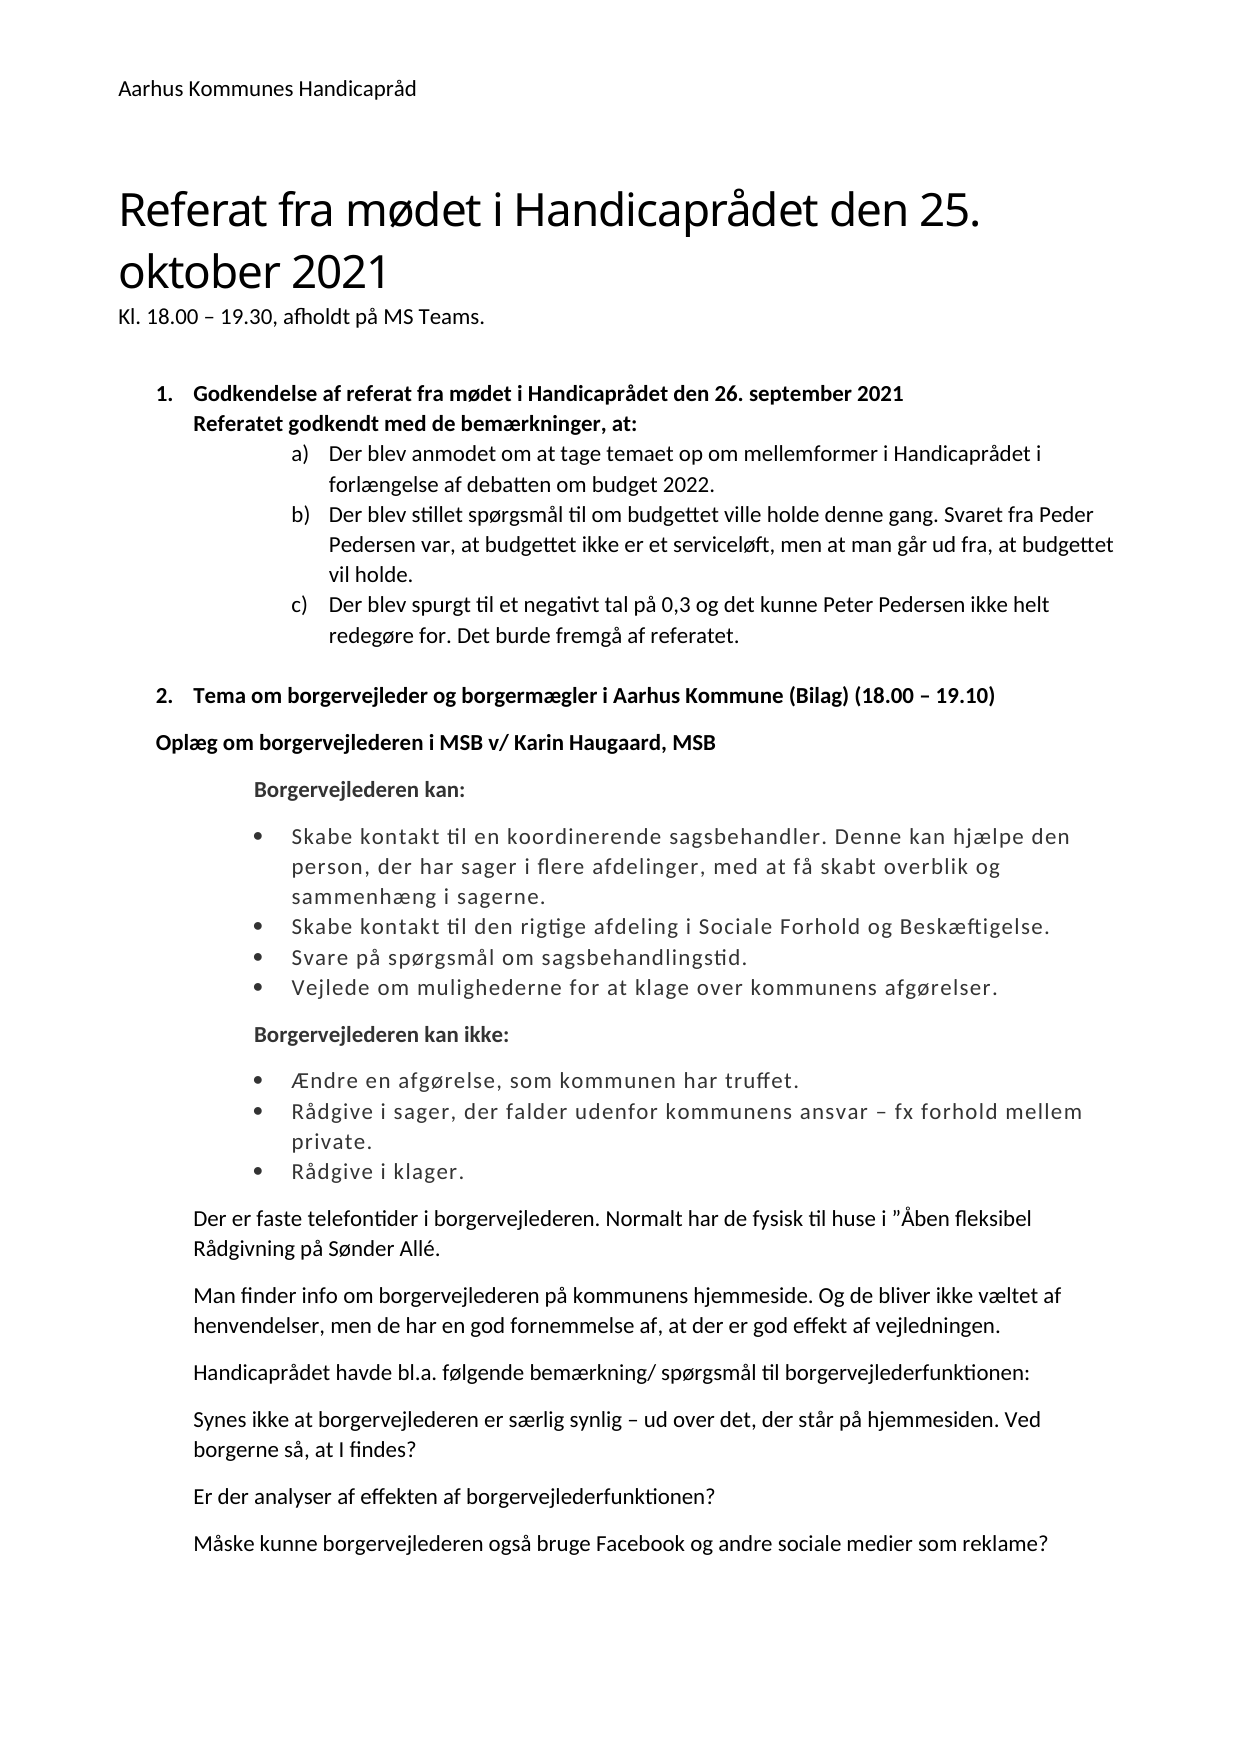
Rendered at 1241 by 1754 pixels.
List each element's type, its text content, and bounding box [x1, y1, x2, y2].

text Måske kunne borgervejlederen også bruge Facebook og andre sociale medier som reklame? [193, 1529, 1122, 1557]
list Referatet godkendt med de bemærkninger, at: [193, 409, 1122, 437]
text Handicaprådet havde bl.a. følgende bemærkning/ spørgsmål til borgervejlederfunktionen: [193, 1358, 1122, 1386]
list Der blev stillet spørgsmål til om budgettet ville holde denne gang. Svaret fra Peder Pedersen var, at budgettet ikke er et serviceløft, men at man går ud fra, at budgettet vil holde. [291, 500, 1122, 588]
text Oplæg om borgervejlederen i MSB v/ Karin Haugaard, MSB [156, 728, 1122, 756]
list Rådgive i klager. [254, 1157, 1122, 1185]
list Tema om borgervejleder og borgermægler i Aarhus Kommune (Bilag) (18.00 – 19.10) [156, 681, 1122, 709]
text Der er faste telefontider i borgervejlederen. Normalt har de fysisk til huse i ”Åben fleksibel Rådgivning på Sønder Allé. [193, 1204, 1122, 1262]
list Godkendelse af referat fra mødet i Handicaprådet den 26. september 2021 [156, 379, 1122, 407]
title Referat fra mødet i Handicaprådet den 25. oktober 2021 [118, 177, 1122, 302]
list Der blev spurgt til et negativt tal på 0,3 og det kunne Peter Pedersen ikke helt redegøre for. Det burde fremgå af referatet. [291, 591, 1122, 649]
text Synes ikke at borgervejlederen er særlig synlig – ud over det, der står på hjemmesiden. Ved borgerne så, at I findes? [193, 1405, 1122, 1463]
text Borgervejlederen kan ikke: [254, 1020, 1122, 1048]
list Rådgive i sager, der falder udenfor kommunens ansvar – fx forhold mellem private. [254, 1097, 1122, 1155]
list Vejlede om mulighederne for at klage over kommunens afgørelser. [254, 973, 1122, 1001]
text Borgervejlederen kan: [254, 775, 1122, 803]
text Man finder info om borgervejlederen på kommunens hjemmeside. Og de bliver ikke væltet af henvendelser, men de har en god fornemmelse af, at der er god effekt af vejledningen. [193, 1281, 1122, 1339]
list Skabe kontakt til en koordinerende sagsbehandler. Denne kan hjælpe den person, der har sager i flere afdelinger, med at få skabt overblik og sammenhæng i sagerne. [254, 822, 1122, 910]
list Der blev anmodet om at tage temaet op om mellemformer i Handicaprådet i forlængelse af debatten om budget 2022. [291, 439, 1122, 498]
list Skabe kontakt til den rigtige afdeling i Sociale Forhold og Beskæftigelse. [254, 912, 1122, 940]
list Ændre en afgørelse, som kommunen har truffet. [254, 1067, 1122, 1094]
text Er der analyser af effekten af borgervejlederfunktionen? [193, 1482, 1122, 1510]
list Svare på spørgsmål om sagsbehandlingstid. [254, 943, 1122, 971]
text Kl. 18.00 – 19.30, afholdt på MS Teams. [118, 302, 1122, 330]
